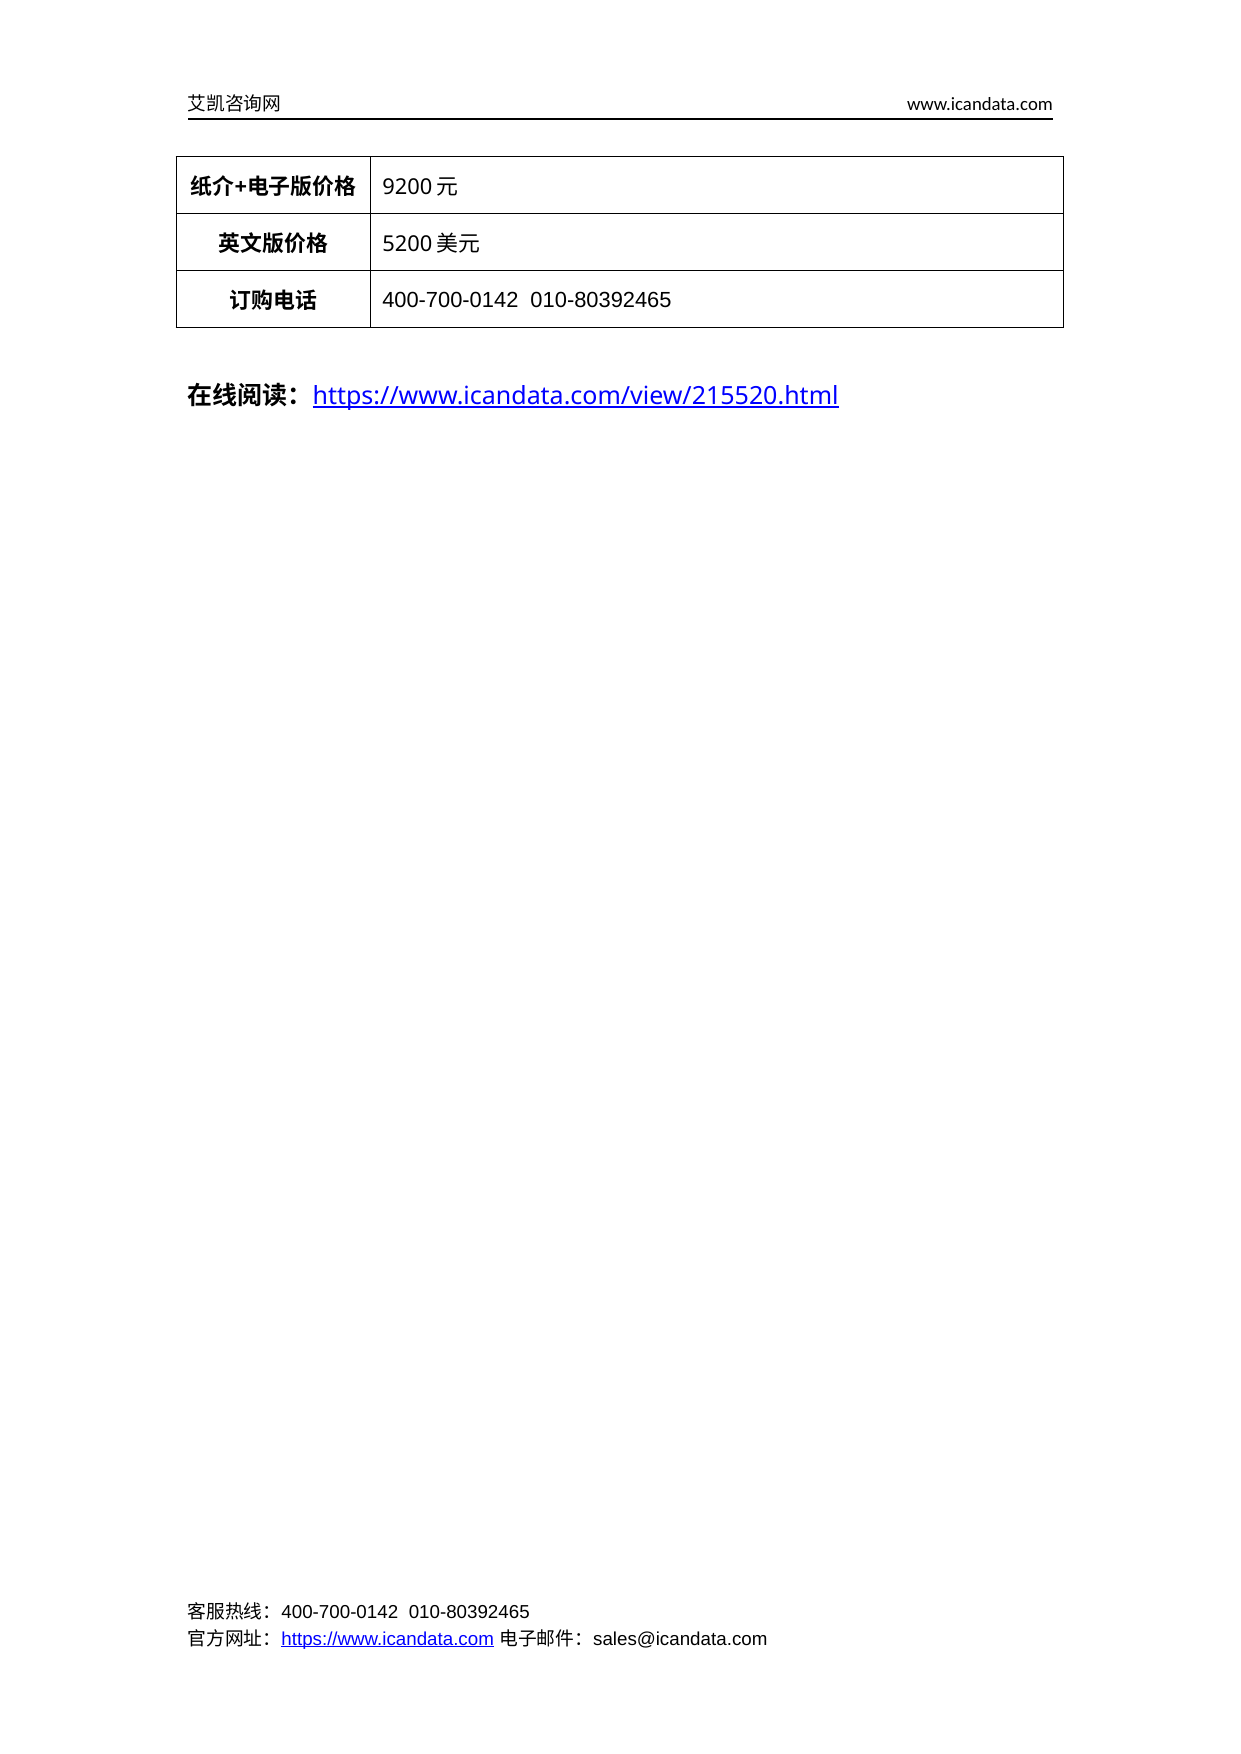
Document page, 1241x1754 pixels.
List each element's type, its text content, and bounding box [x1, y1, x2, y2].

table_cell 英文版价格 [177, 214, 370, 270]
table_cell 9200元 [371, 157, 1063, 213]
table_cell 5200美元 [371, 214, 1063, 270]
text 在线阅读：https://www.icandata.com/view/215520.html [187, 361, 1053, 426]
table_cell 400-700-0142 010-80392465 [371, 271, 1063, 327]
table_cell 纸介+电子版价格 [177, 157, 370, 213]
table_cell 订购电话 [177, 271, 370, 327]
